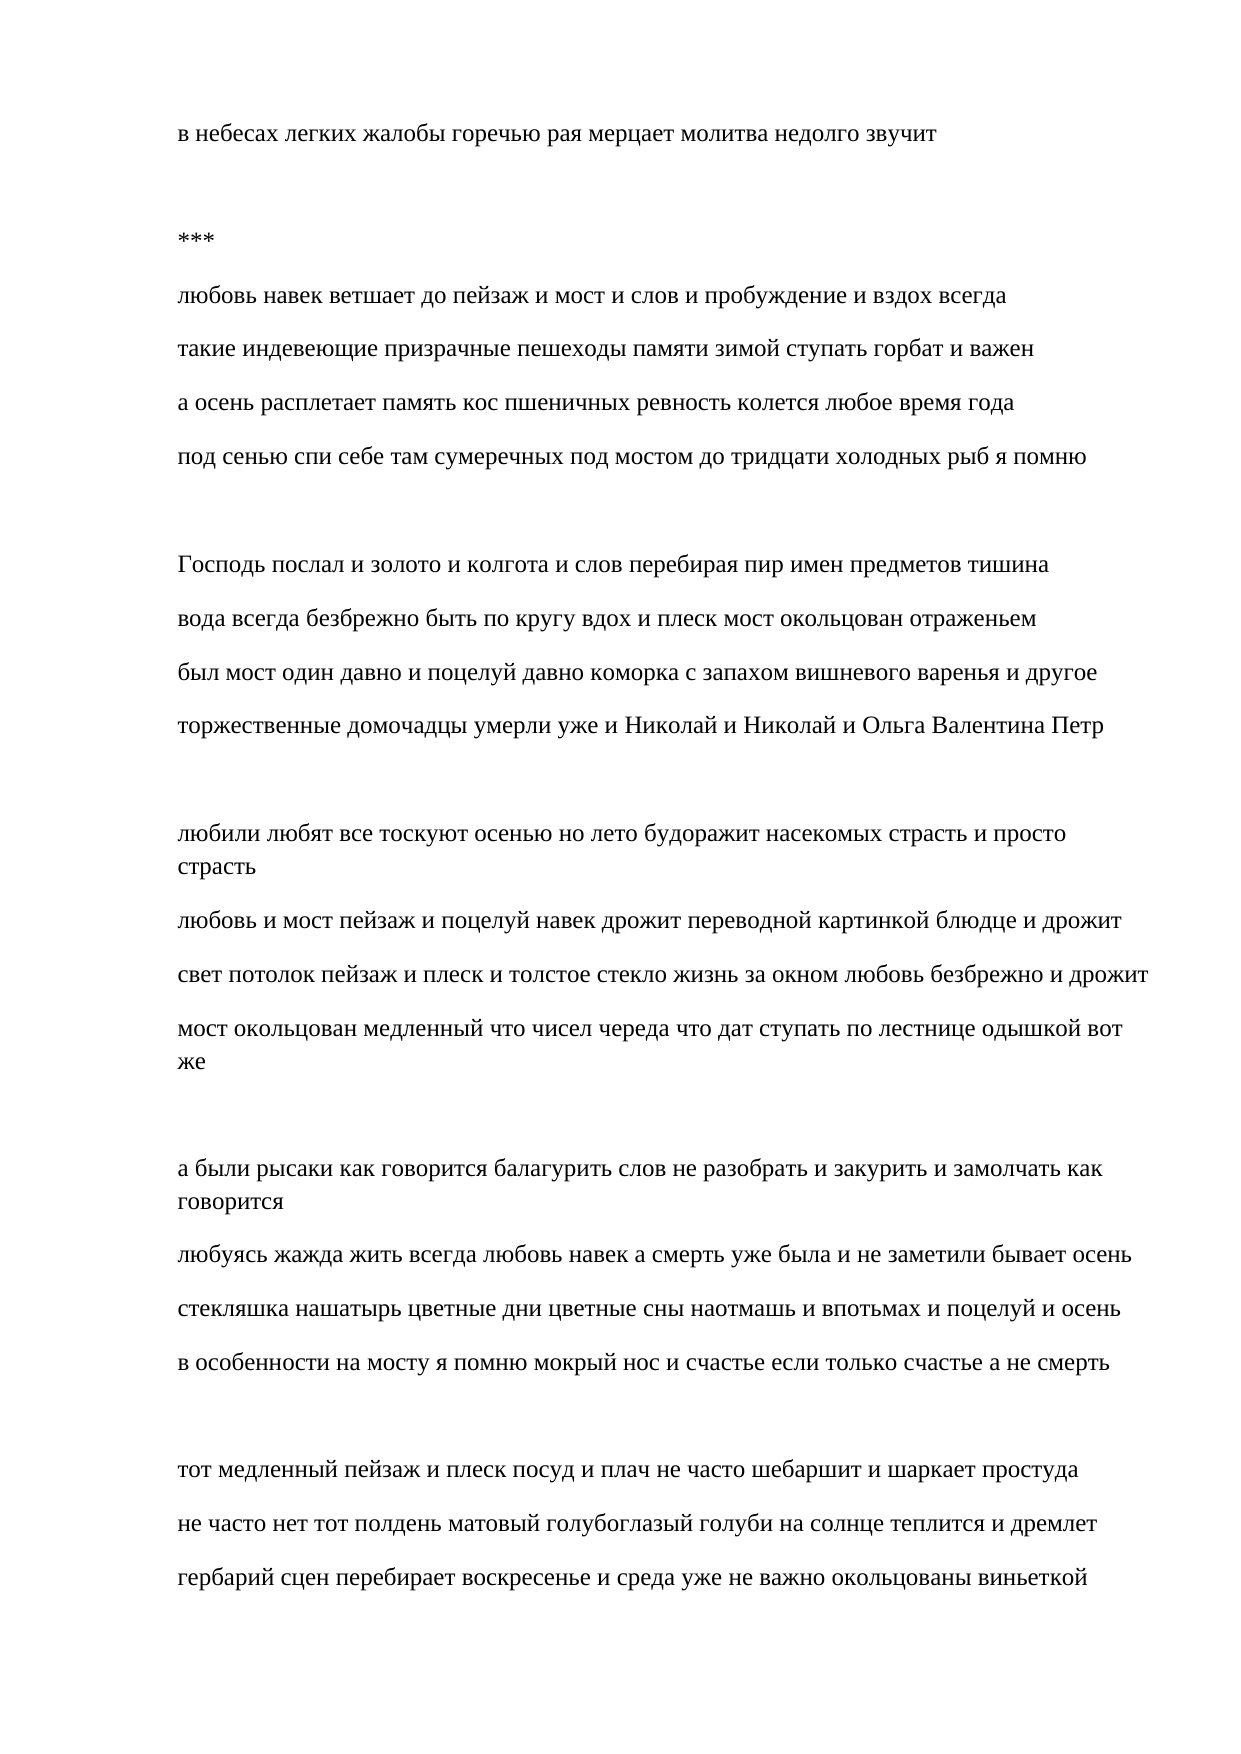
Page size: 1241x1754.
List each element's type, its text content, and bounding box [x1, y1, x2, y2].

text вода всегда безбрежно быть по кругу вдох и плеск мост окольцован отраженьем [177, 603, 1152, 632]
text мост окольцован медленный что чисел череда что дат ступать по лестнице одышкой вот же [177, 1013, 1152, 1074]
text а были рысаки как говорится балагурить слов не разобрать и закурить и замолчать как говорится [177, 1153, 1152, 1214]
text любили любят все тоскуют осенью но лето будоражит насекомых страсть и просто страсть [177, 818, 1152, 880]
text был мост один давно и поцелуй давно коморка с запахом вишневого варенья и другое [177, 657, 1152, 685]
text а осень расплетает память кос пшеничных ревность колется любое время года [177, 387, 1152, 416]
text гербарий сцен перебирает воскресенье и среда уже не важно окольцованы виньеткой [177, 1562, 1152, 1591]
text любовь навек ветшает до пейзаж и мост и слов и пробуждение и вздох всегда [177, 280, 1152, 308]
text в особенности на мосту я помню мокрый нос и счастье если только счастье а не смерть [177, 1347, 1152, 1376]
text *** [177, 226, 1152, 254]
text не часто нет тот полдень матовый голубоглазый голуби на солнце теплится и дремлет [177, 1508, 1152, 1537]
text любуясь жажда жить всегда любовь навек а смерть уже была и не заметили бывает осень [177, 1239, 1152, 1268]
text торжественные домочадцы умерли уже и Николай и Николай и Ольга Валентина Петр [177, 711, 1152, 739]
text стекляшка нашатырь цветные дни цветные сны наотмашь и впотьмах и поцелуй и осень [177, 1293, 1152, 1322]
text любовь и мост пейзаж и поцелуй навек дрожит переводной картинкой блюдце и дрожит [177, 905, 1152, 934]
text под сенью спи себе там сумеречных под мостом до тридцати холодных рыб я помню [177, 441, 1152, 470]
text такие индевеющие призрачные пешеходы памяти зимой ступать горбат и важен [177, 333, 1152, 362]
text Господь послал и золото и колгота и слов перебирая пир имен предметов тишина [177, 549, 1152, 578]
text в небесах легких жалобы горечью рая мерцает молитва недолго звучит [177, 118, 1152, 147]
text тот медленный пейзаж и плеск посуд и плач не часто шебаршит и шаркает простуда [177, 1454, 1152, 1483]
text свет потолок пейзаж и плеск и толстое стекло жизнь за окном любовь безбрежно и дрожит [177, 959, 1152, 988]
